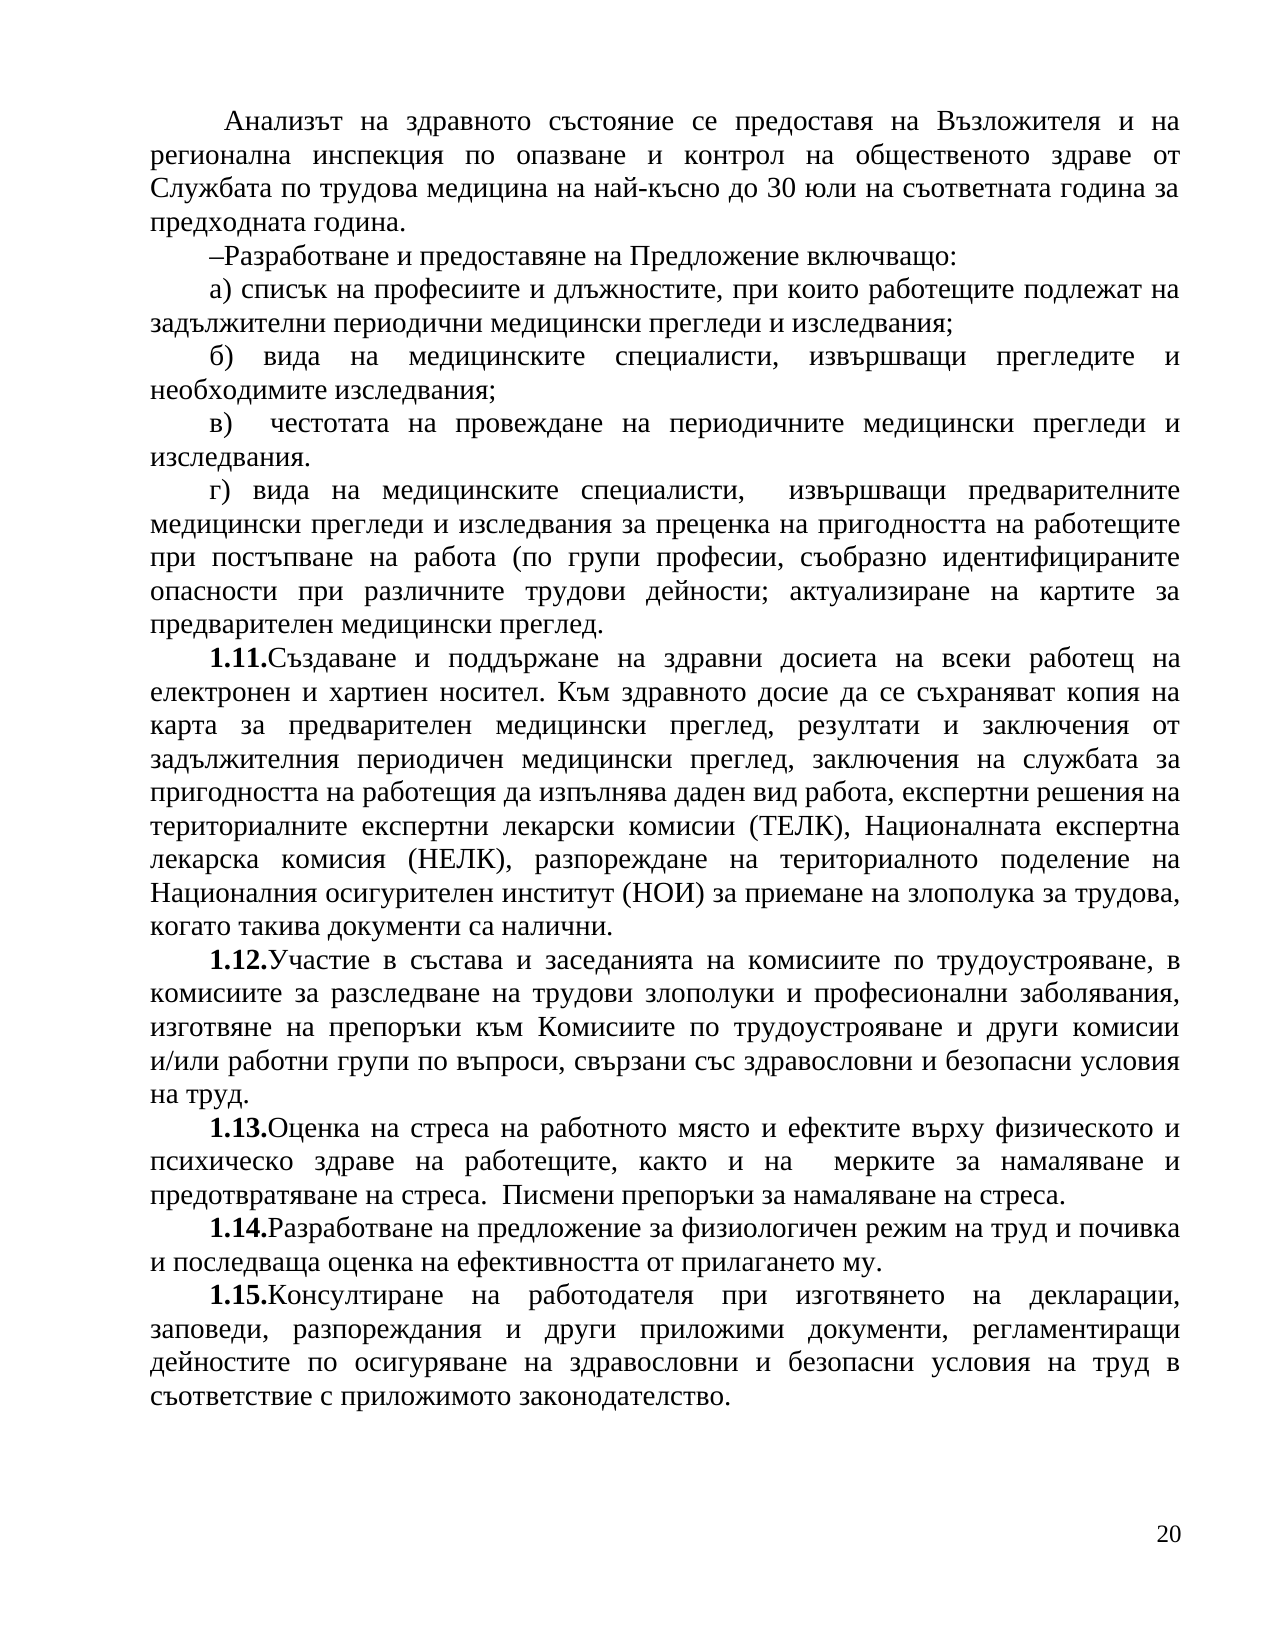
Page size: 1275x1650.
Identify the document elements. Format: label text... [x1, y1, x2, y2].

text 1.11.Създаване и поддържане на здравни досиета на всеки работещ на електронен и хартиен носител. Към здравното досие да се съхраняват копия на карта за предварителен медицински преглед, резултати и заключения от задължителния периодичен медицински преглед, заключения на службата за пригодността на работещия да изпълнява даден вид работа, експертни решения на териториалните експертни лекарски комисии (ТЕЛК), Националната експертна лекарска комисия (НЕЛК), разпореждане на териториалното поделение на Националния осигурителен институт (НОИ) за приемане на злополука за трудова, когато такива документи са налични. [150, 640, 1181, 942]
text 1.15.Консултиране на работодателя при изготвянето на декларации, заповеди, разпореждания и други приложими документи, регламентиращи дейностите по осигуряване на здравословни и безопасни условия на труд в съответствие с приложимото законодателство. [150, 1277, 1181, 1412]
text 1.12.Участие в състава и заседанията на комисиите по трудоустрояване, в комисиите за разследване на трудови злополуки и професионални заболявания, изготвяне на препоръки към Комисиите по трудоустрояване и други комисии и/или работни групи по въпроси, свързани със здравословни и безопасни условия на труд. [150, 942, 1181, 1110]
text 1.13.Оценка на стреса на работното място и ефектите върху физическото и психическо здраве на работещите, както и на мерките за намаляване и предотвратяване на стреса. Писмени препоръки за намаляване на стреса. [150, 1110, 1181, 1210]
text г) вида на медицинските специалисти, извършващи предварителните медицински прегледи и изследвания за преценка на пригодността на работещите при постъпване на работа (по групи професии, съобразно идентифицираните опасности при различните трудови дейности; актуализиране на картите за предварителен медицински преглед. [150, 472, 1181, 640]
text 1.14.Разработване на предложение за физиологичен режим на труд и почивка и последваща оценка на ефективността от прилагането му. [150, 1210, 1181, 1277]
text Анализът на здравното състояние се предоставя на Възложителя и на регионална инспекция по опазване и контрол на общественото здраве от Службата по трудова медицина на най-късно до 30 юли на съответната година за предходната година. [150, 103, 1181, 238]
text а) списък на професиите и длъжностите, при които работещите подлежат на задължителни периодични медицински прегледи и изследвания; [150, 271, 1181, 338]
text – Разработване и предоставяне на Предложение включващо: [150, 238, 1181, 271]
text б) вида на медицинските специалисти, извършващи прегледите и необходимите изследвания; [150, 338, 1181, 405]
text в) честотата на провеждане на периодичните медицински прегледи и изследвания. [150, 405, 1181, 472]
